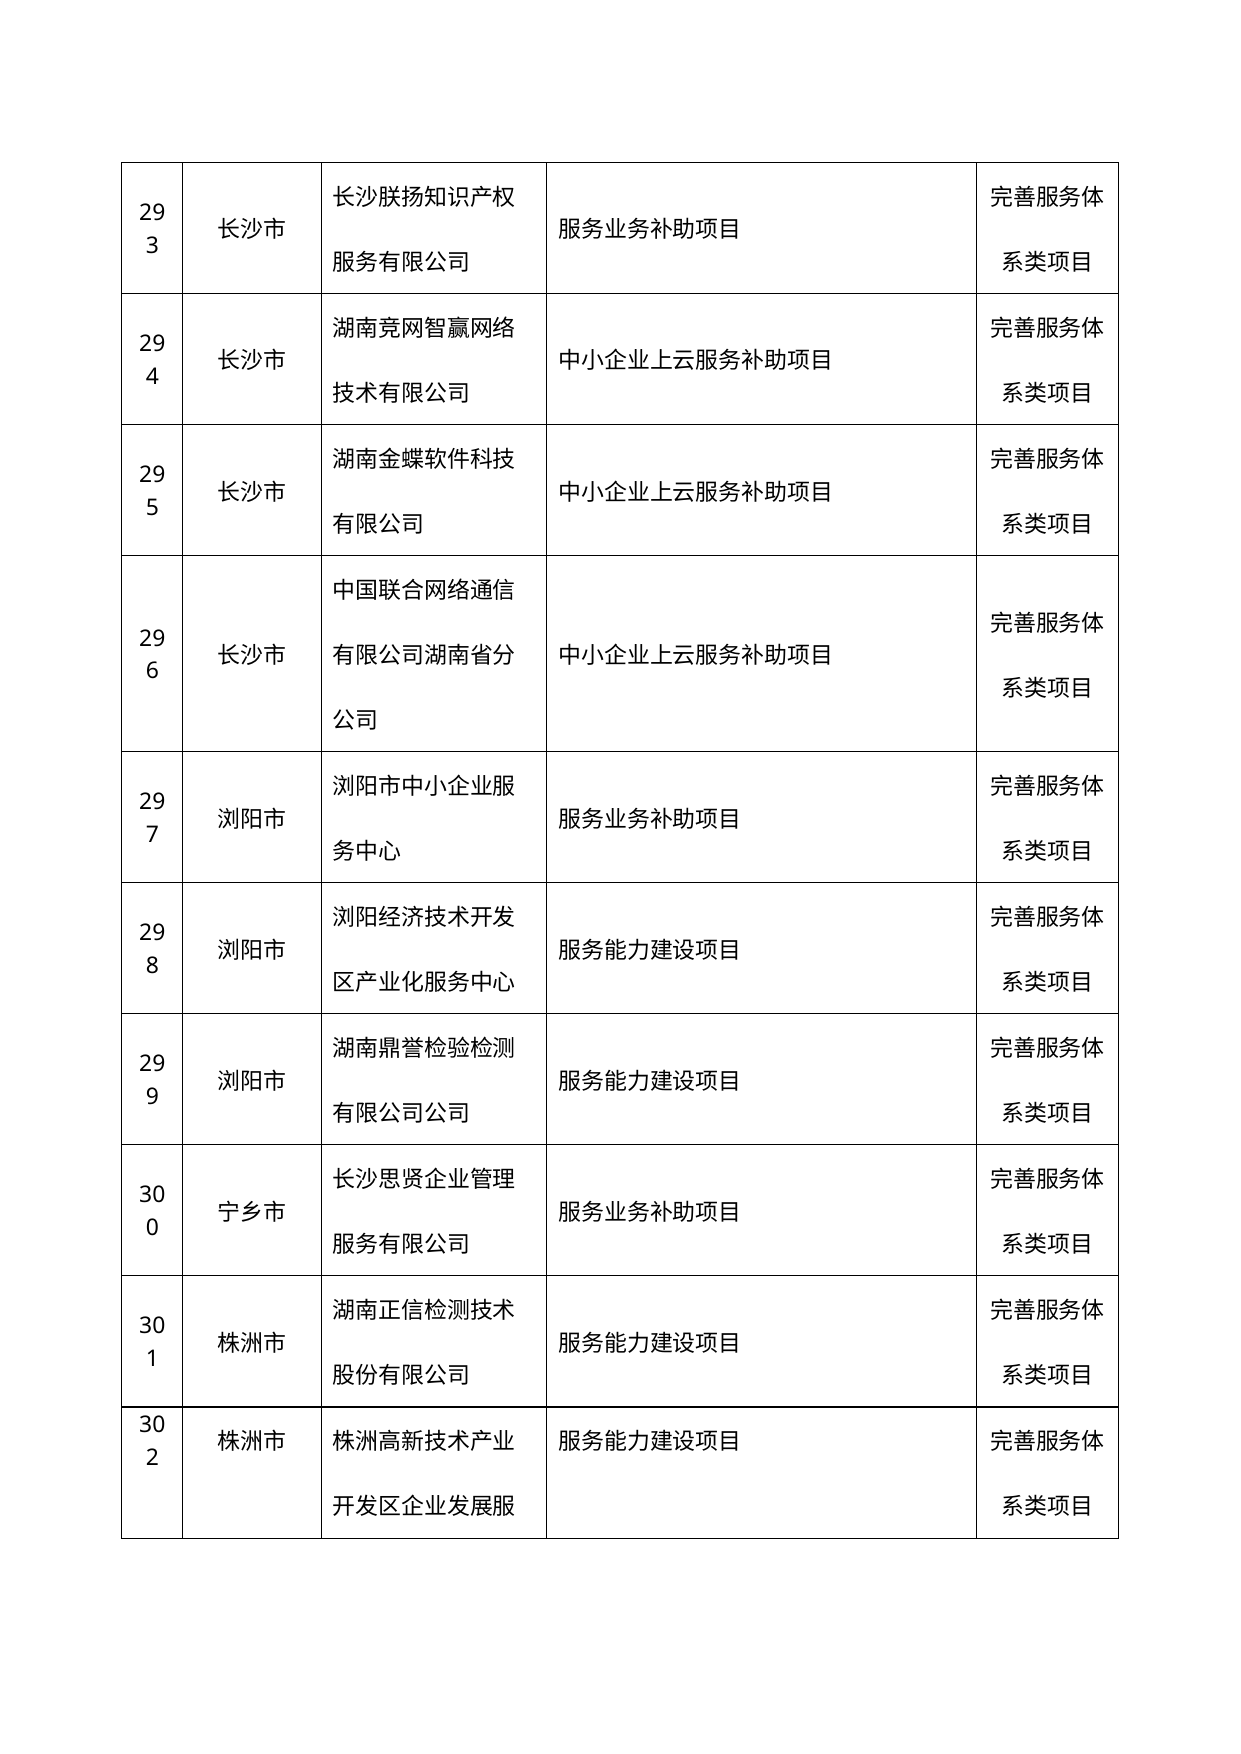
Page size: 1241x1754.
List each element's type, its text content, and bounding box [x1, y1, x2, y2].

table_cell 完善服务体系类项目 [977, 1408, 1118, 1537]
table_cell 服务能力建设项目 [547, 883, 976, 1013]
table_cell 301 [122, 1276, 182, 1406]
table_cell 完善服务体系类项目 [977, 752, 1118, 882]
table_cell 中小企业上云服务补助项目 [547, 425, 976, 555]
table_cell 湖南竞网智赢网络技术有限公司 [322, 294, 546, 424]
table_cell 株洲高新技术产业开发区企业发展服务中心 [322, 1408, 546, 1537]
table_cell 完善服务体系类项目 [977, 1145, 1118, 1275]
table_cell 中国联合网络通信有限公司湖南省分公司 [322, 556, 546, 751]
table_cell 湖南金蝶软件科技有限公司 [322, 425, 546, 555]
table_cell 299 [122, 1014, 182, 1144]
table_cell 浏阳经济技术开发区产业化服务中心 [322, 883, 546, 1013]
table_cell 长沙朕扬知识产权服务有限公司 [322, 163, 546, 293]
table_cell 浏阳市中小企业服务中心 [322, 752, 546, 882]
table_cell 完善服务体系类项目 [977, 1276, 1118, 1406]
table_cell 服务业务补助项目 [547, 1145, 976, 1275]
table_cell 298 [122, 883, 182, 1013]
table_cell 株洲市 [183, 1276, 321, 1406]
table_cell 300 [122, 1145, 182, 1275]
table_cell 浏阳市 [183, 1014, 321, 1144]
table_cell 长沙市 [183, 163, 321, 293]
table_cell 服务能力建设项目 [547, 1014, 976, 1144]
table_cell 295 [122, 425, 182, 555]
table_cell 宁乡市 [183, 1145, 321, 1275]
table_cell 完善服务体系类项目 [977, 556, 1118, 751]
table_cell 湖南鼎誉检验检测有限公司公司 [322, 1014, 546, 1144]
table_cell 完善服务体系类项目 [977, 1014, 1118, 1144]
table_cell 长沙市 [183, 556, 321, 751]
table_cell 完善服务体系类项目 [977, 294, 1118, 424]
table_cell 服务能力建设项目 [547, 1408, 976, 1537]
table_cell 293 [122, 163, 182, 293]
table_cell 浏阳市 [183, 883, 321, 1013]
table_cell 服务能力建设项目 [547, 1276, 976, 1406]
table_cell 服务业务补助项目 [547, 163, 976, 293]
table_cell 长沙思贤企业管理服务有限公司 [322, 1145, 546, 1275]
table_cell 302 [122, 1408, 182, 1537]
table_cell 湖南正信检测技术股份有限公司 [322, 1276, 546, 1406]
table_cell 完善服务体系类项目 [977, 425, 1118, 555]
table_cell 完善服务体系类项目 [977, 883, 1118, 1013]
table_cell 297 [122, 752, 182, 882]
table_cell 长沙市 [183, 294, 321, 424]
table_cell 服务业务补助项目 [547, 752, 976, 882]
table_cell 长沙市 [183, 425, 321, 555]
table_cell 296 [122, 556, 182, 751]
table_cell 294 [122, 294, 182, 424]
table_cell 株洲市 [183, 1408, 321, 1537]
table_cell 中小企业上云服务补助项目 [547, 556, 976, 751]
table_cell 完善服务体系类项目 [977, 163, 1118, 293]
table_cell 浏阳市 [183, 752, 321, 882]
table_cell 中小企业上云服务补助项目 [547, 294, 976, 424]
